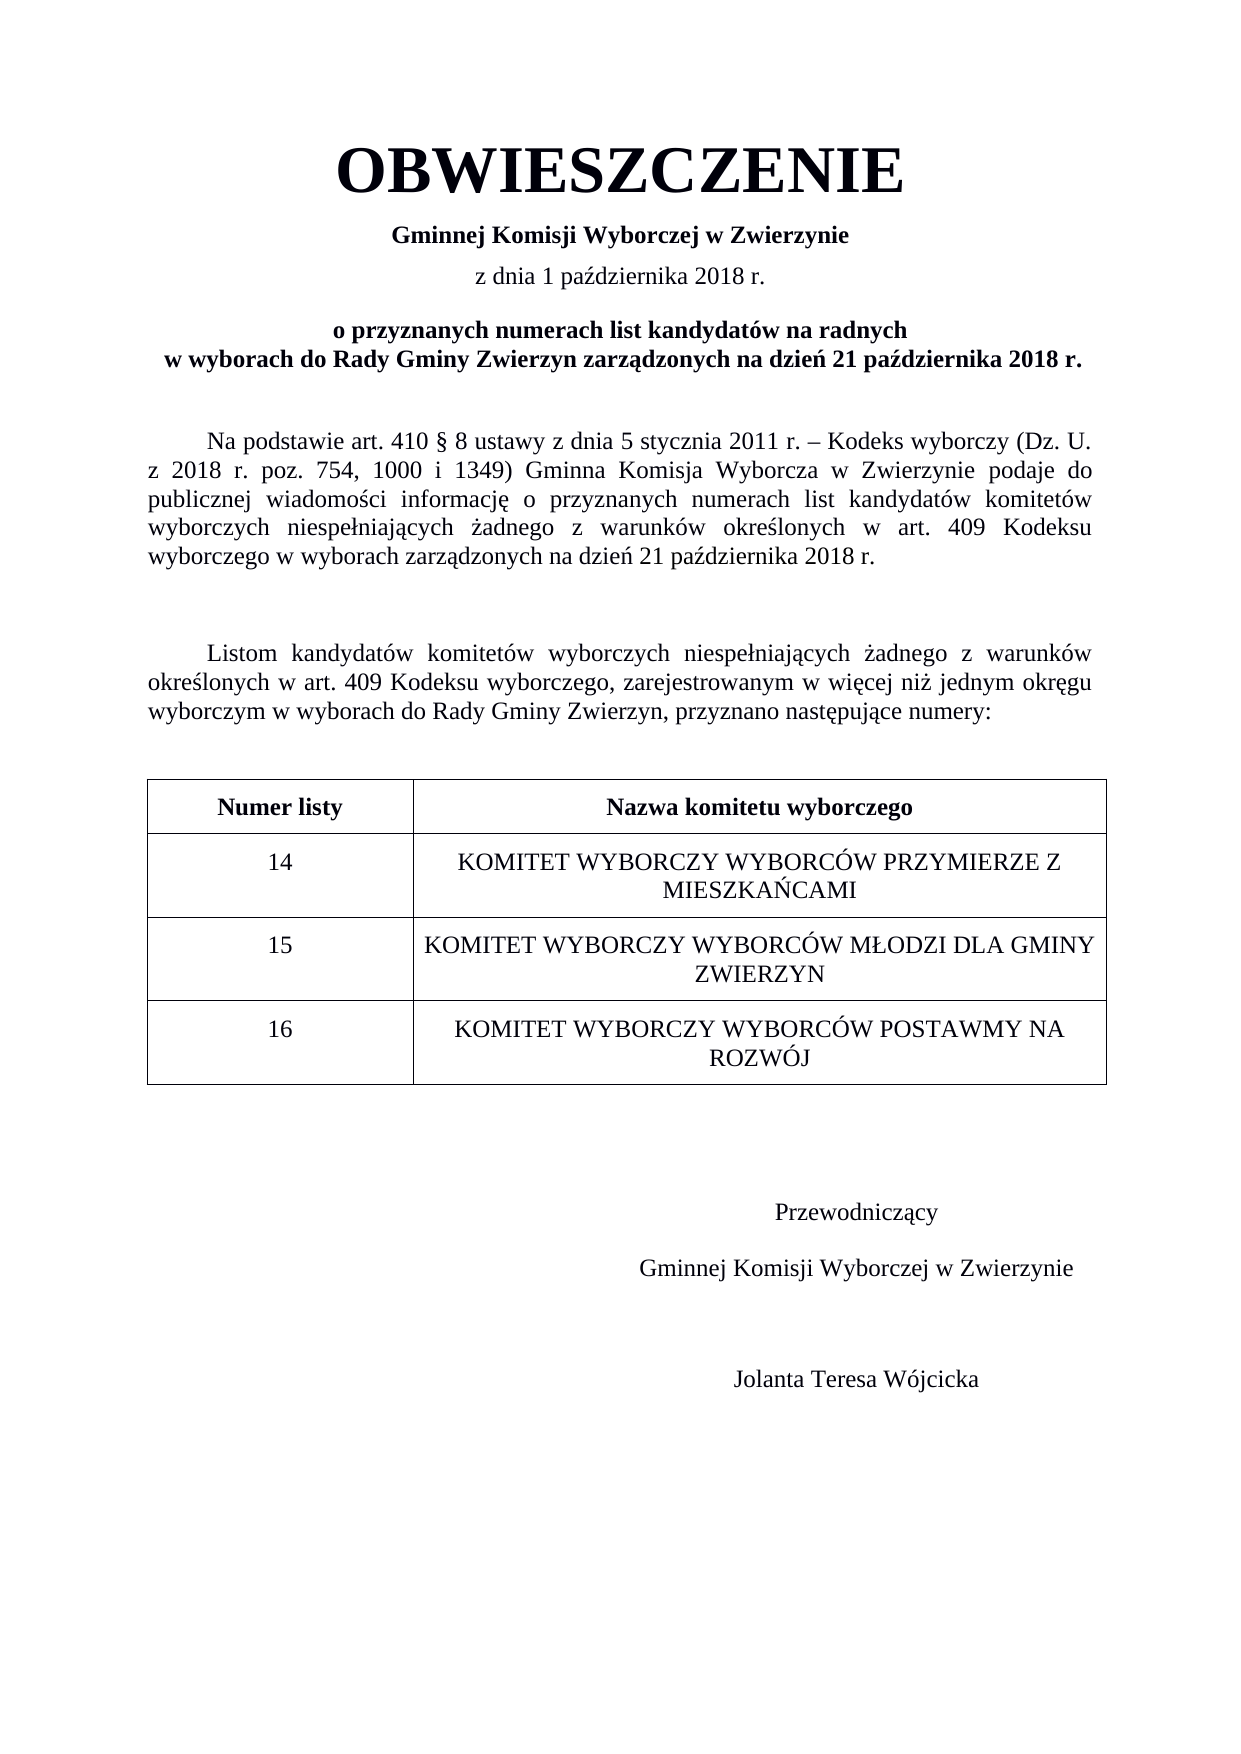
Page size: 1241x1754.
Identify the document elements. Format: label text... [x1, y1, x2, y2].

text OBWIESZCZENIE [148, 131, 1093, 207]
table_cell 15 [148, 918, 413, 1000]
table_cell KOMITET WYBORCZY WYBORCÓW MŁODZI DLA GMINY ZWIERZYN [414, 918, 1106, 1000]
table_header Numer listy [148, 780, 413, 833]
text Przewodniczący [620, 1197, 1093, 1226]
text Gminnej Komisji Wyborczej w Zwierzynie [620, 1253, 1093, 1282]
text o przyznanych numerach list kandydatów na radnych w wyborach do Rady Gminy Zwierzyn zarządzonych na dzień 21 października 2018 r. [148, 315, 1093, 372]
table_cell KOMITET WYBORCZY WYBORCÓW POSTAWMY NA ROZWÓJ [414, 1001, 1106, 1084]
text z dnia 1 października 2018 r. [148, 261, 1093, 290]
text Gminnej Komisji Wyborczej w Zwierzynie [148, 220, 1093, 249]
table_cell 14 [148, 834, 413, 917]
table_cell KOMITET WYBORCZY WYBORCÓW PRZYMIERZE Z MIESZKAŃCAMI [414, 834, 1106, 917]
text Listom kandydatów komitetów wyborczych niespełniających żadnego z warunków określonych w art. 409 Kodeksu wyborczego, zarejestrowanym w więcej niż jednym okręgu wyborczym w wyborach do Rady Gminy Zwierzyn, przyznano następujące numery: [148, 638, 1093, 725]
text Na podstawie art. 410 § 8 ustawy z dnia 5 stycznia 2011 r. – Kodeks wyborczy (Dz. U. z 2018 r. poz. 754, 1000 i 1349) Gminna Komisja Wyborcza w Zwierzynie podaje do publicznej wiadomości informację o przyznanych numerach list kandydatów komitetów wyborczych niespełniających żadnego z warunków określonych w art. 409 Kodeksu wyborczego w wyborach zarządzonych na dzień 21 października 2018 r. [148, 426, 1093, 570]
text Jolanta Teresa Wójcicka [620, 1364, 1093, 1393]
table_cell 16 [148, 1001, 413, 1084]
table_header Nazwa komitetu wyborczego [414, 780, 1106, 833]
